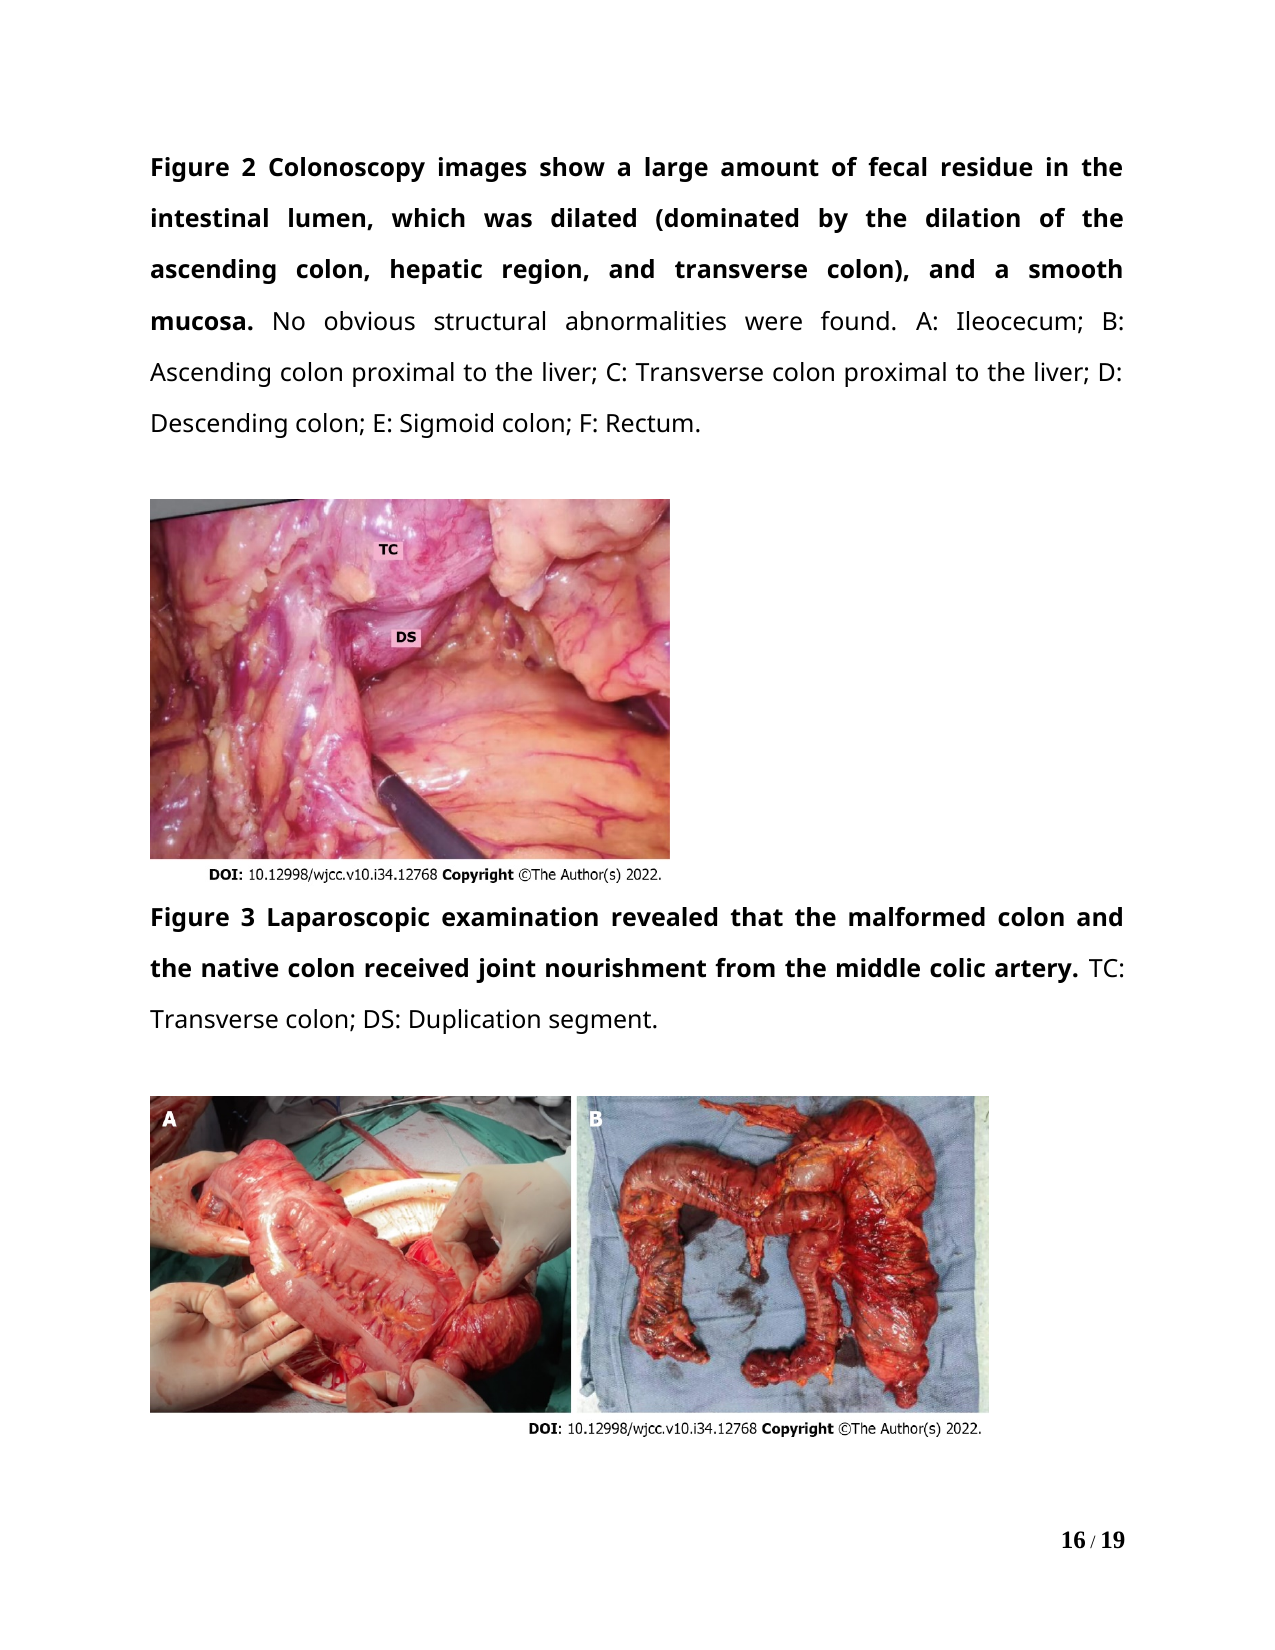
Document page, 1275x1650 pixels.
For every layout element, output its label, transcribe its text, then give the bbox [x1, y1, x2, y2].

picture [150, 499, 670, 886]
picture [150, 1096, 989, 1440]
text Figure 3 Laparoscopic examination revealed that the malformed colon and the native colon received joint nourishment from the middle colic artery. TC: Transverse colon; DS: Duplication segment. [150, 900, 1125, 1036]
text Figure 2 Colonoscopy images show a large amount of fecal residue in the intestinal lumen, which was dilated (dominated by the dilation of the ascending colon, hepatic region, and transverse colon), and a smooth mucosa. No obvious structural abnormalities were found. A: Ileocecum; B: Ascending colon proximal to the liver; C: Transverse colon proximal to the liver; D: Descending colon; E: Sigmoid colon; F: Rectum. [150, 150, 1125, 439]
